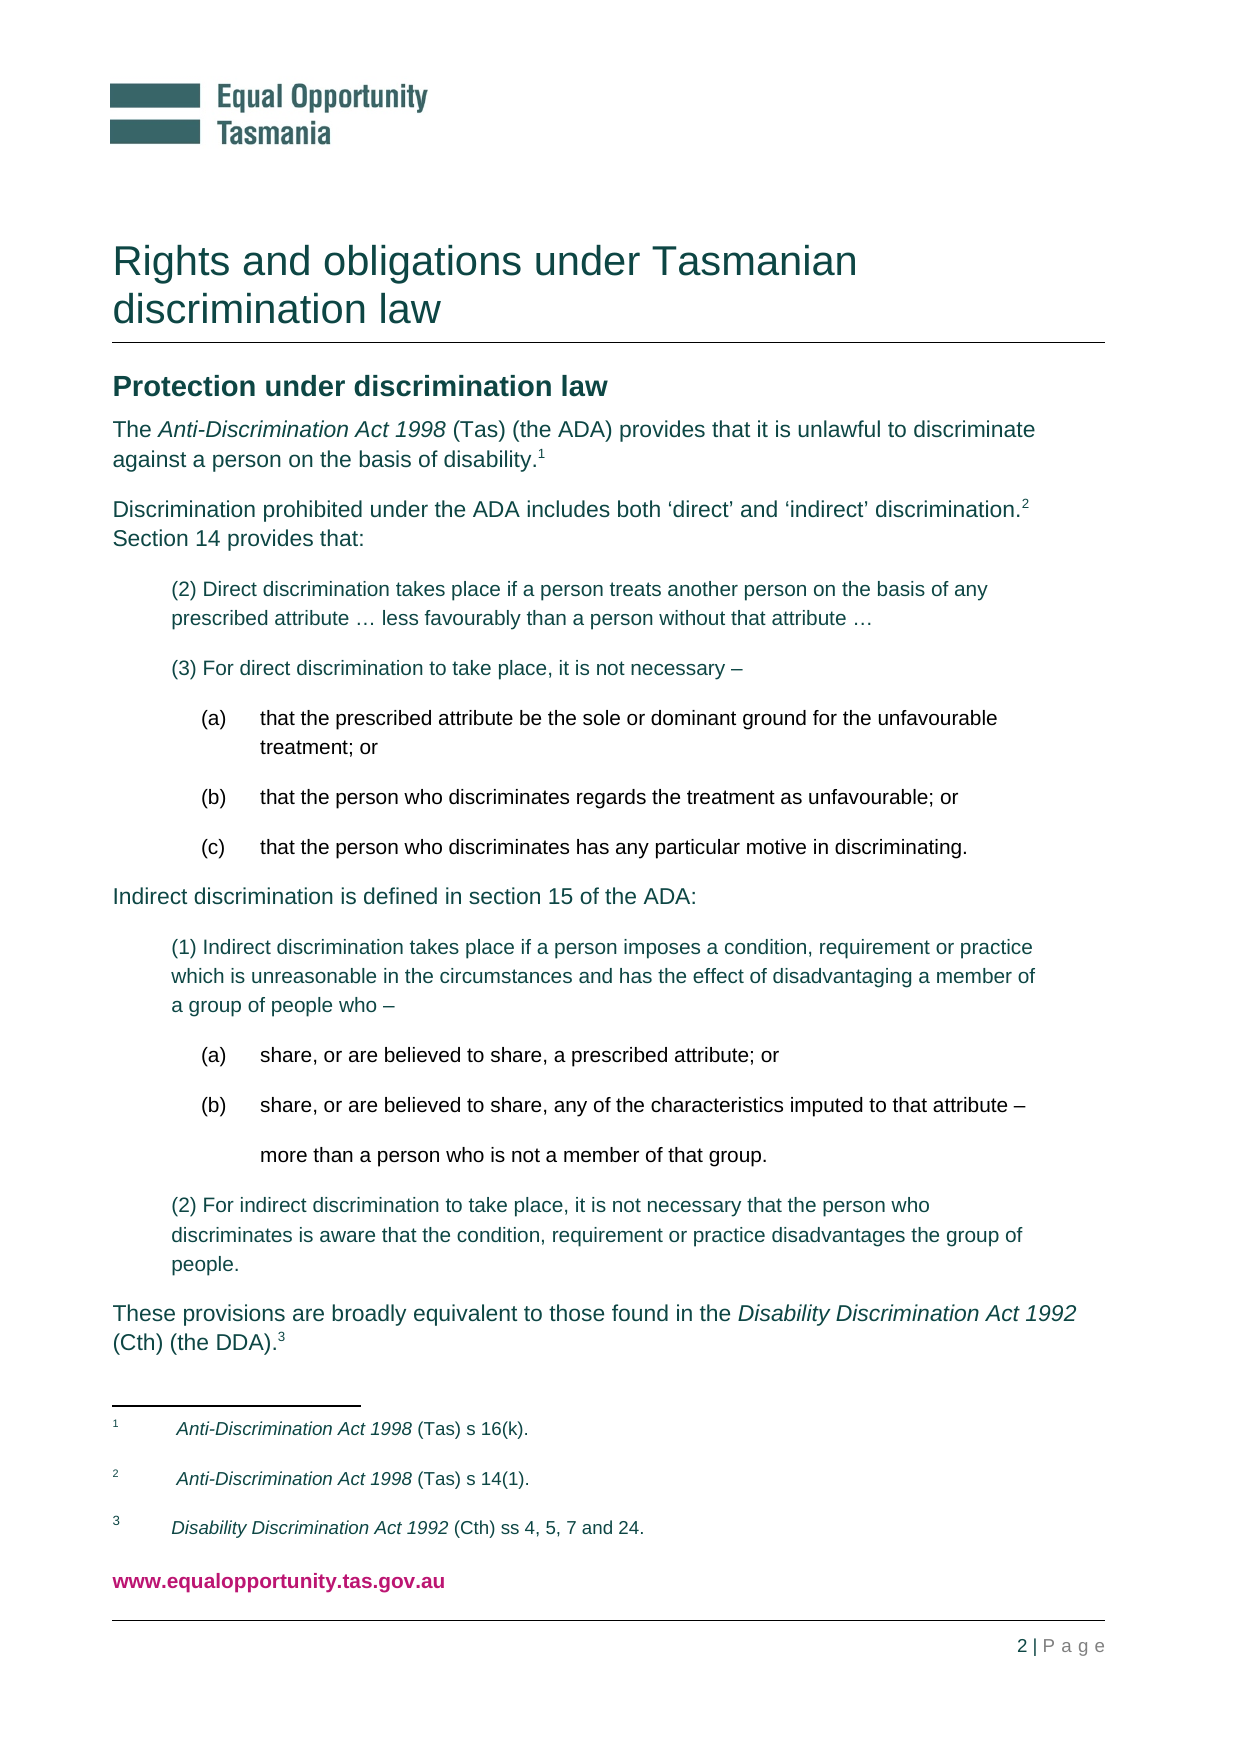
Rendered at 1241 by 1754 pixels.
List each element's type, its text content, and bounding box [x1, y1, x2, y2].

subtitle Protection under discrimination law [112, 368, 1105, 402]
subtitle Rights and obligations under Tasmanian discrimination law [112, 236, 1105, 342]
list that the person who discriminates regards the treatment as unfavourable; or [201, 781, 1051, 810]
list share, or are believed to share, a prescribed attribute; or [201, 1039, 1051, 1069]
text (3) For direct discrimination to take place, it is not necessary – [171, 652, 1046, 681]
text These provisions are broadly equivalent to those found in the Disability Discrimination Act 1992 (Cth) (the DDA). [112, 1298, 1105, 1356]
text more than a person who is not a member of that group. [260, 1139, 1051, 1169]
list share, or are believed to share, any of the characteristics imputed to that attribute – [201, 1089, 1051, 1119]
text Discrimination prohibited under the ADA includes both ‘direct’ and ‘indirect’ discrimination. Section 14 provides that: [112, 494, 1105, 552]
picture [110, 76, 1144, 149]
text (1) Indirect discrimination takes place if a person imposes a condition, requirement or practice which is unreasonable in the circumstances and has the effect of disadvantaging a member of a group of people who – [171, 931, 1046, 1019]
list that the prescribed attribute be the sole or dominant ground for the unfavourable treatment; or [201, 702, 1051, 760]
text (2) Direct discrimination takes place if a person treats another person on the basis of any prescribed attribute … less favourably than a person without that attribute … [171, 573, 1046, 631]
text (2) For indirect discrimination to take place, it is not necessary that the person who discriminates is aware that the condition, requirement or practice disadvantages the group of people. [171, 1189, 1046, 1277]
text The Anti-Discrimination Act 1998 (Tas) (the ADA) provides that it is unlawful to discriminate against a person on the basis of disability. [112, 414, 1105, 473]
text Indirect discrimination is defined in section 15 of the ADA: [112, 881, 1105, 910]
list that the person who discriminates has any particular motive in discriminating. [201, 831, 1051, 860]
